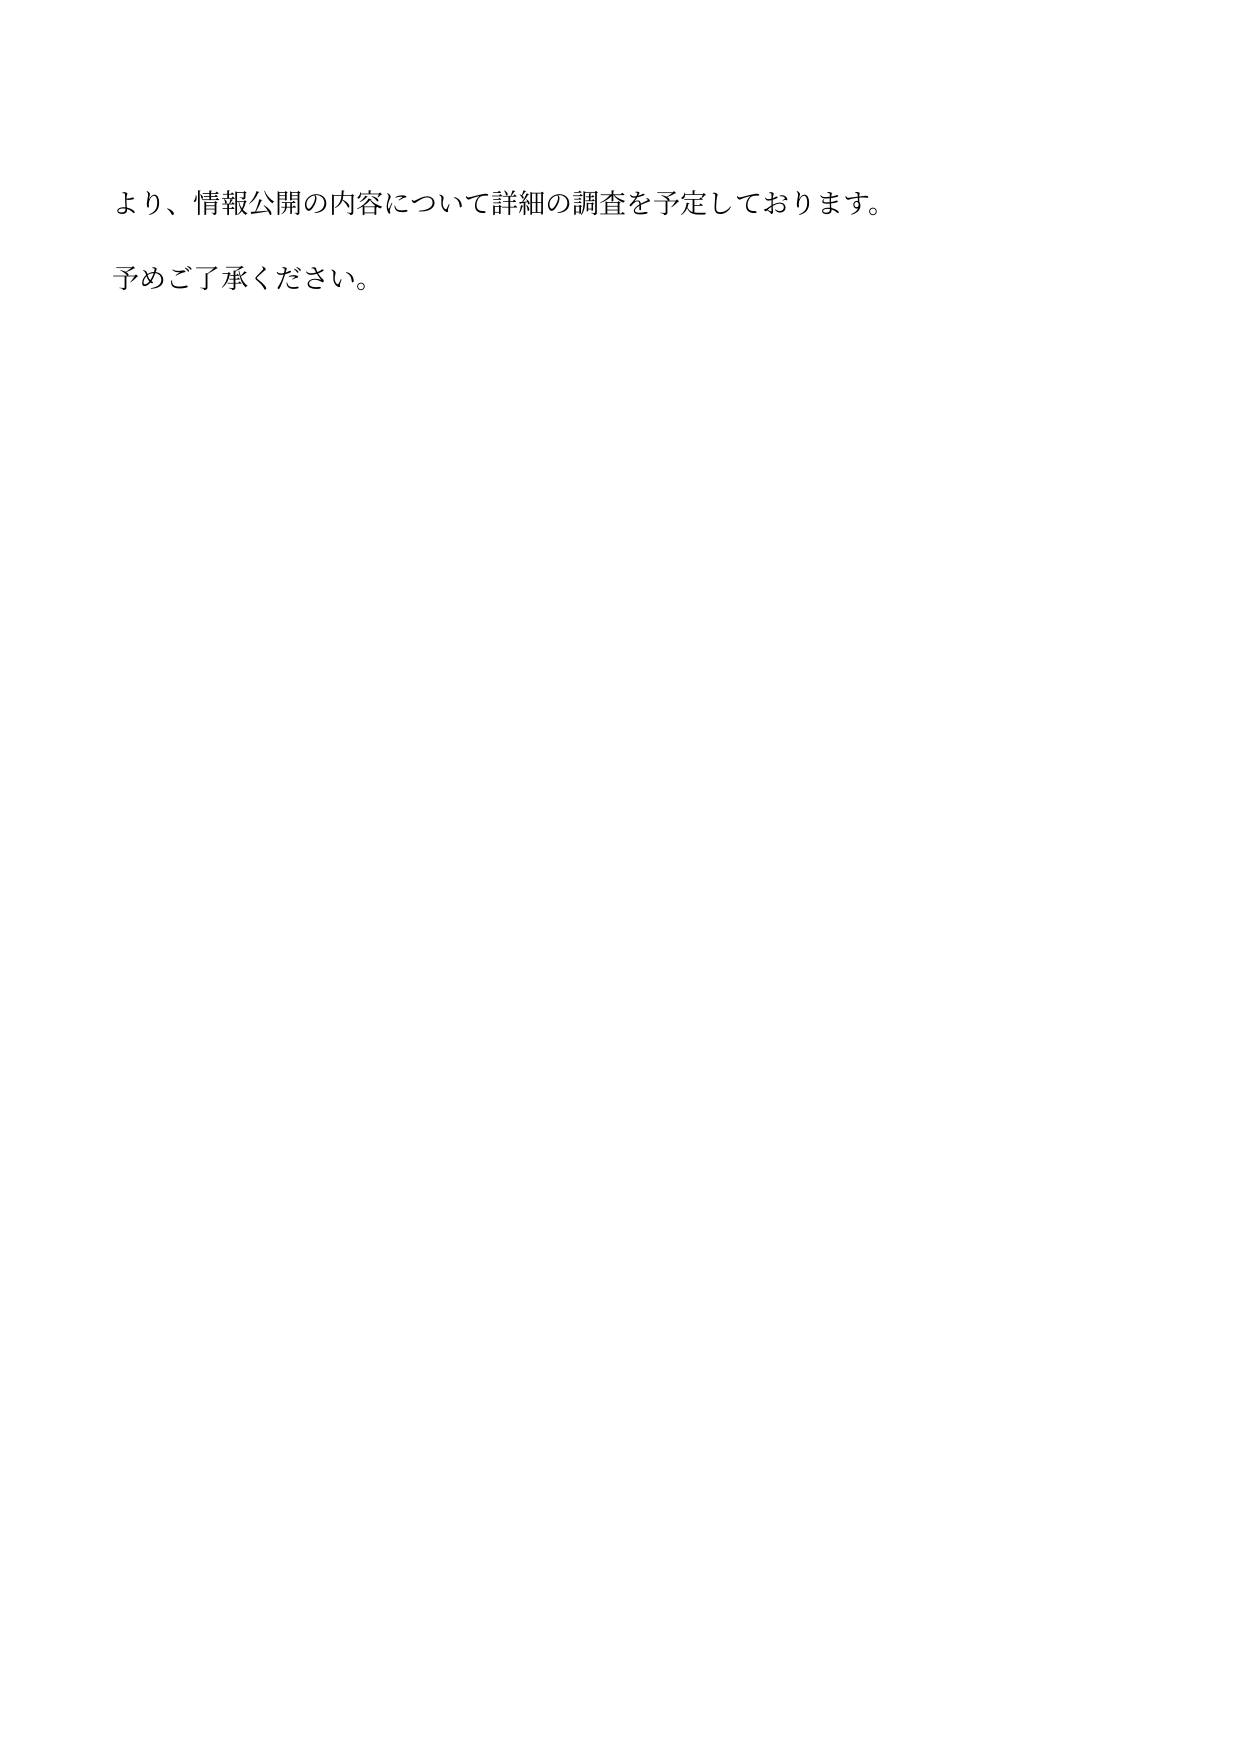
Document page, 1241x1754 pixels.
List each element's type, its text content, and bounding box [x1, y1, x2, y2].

text 予めご了承ください。 [112, 239, 1128, 314]
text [112, 164, 1128, 239]
